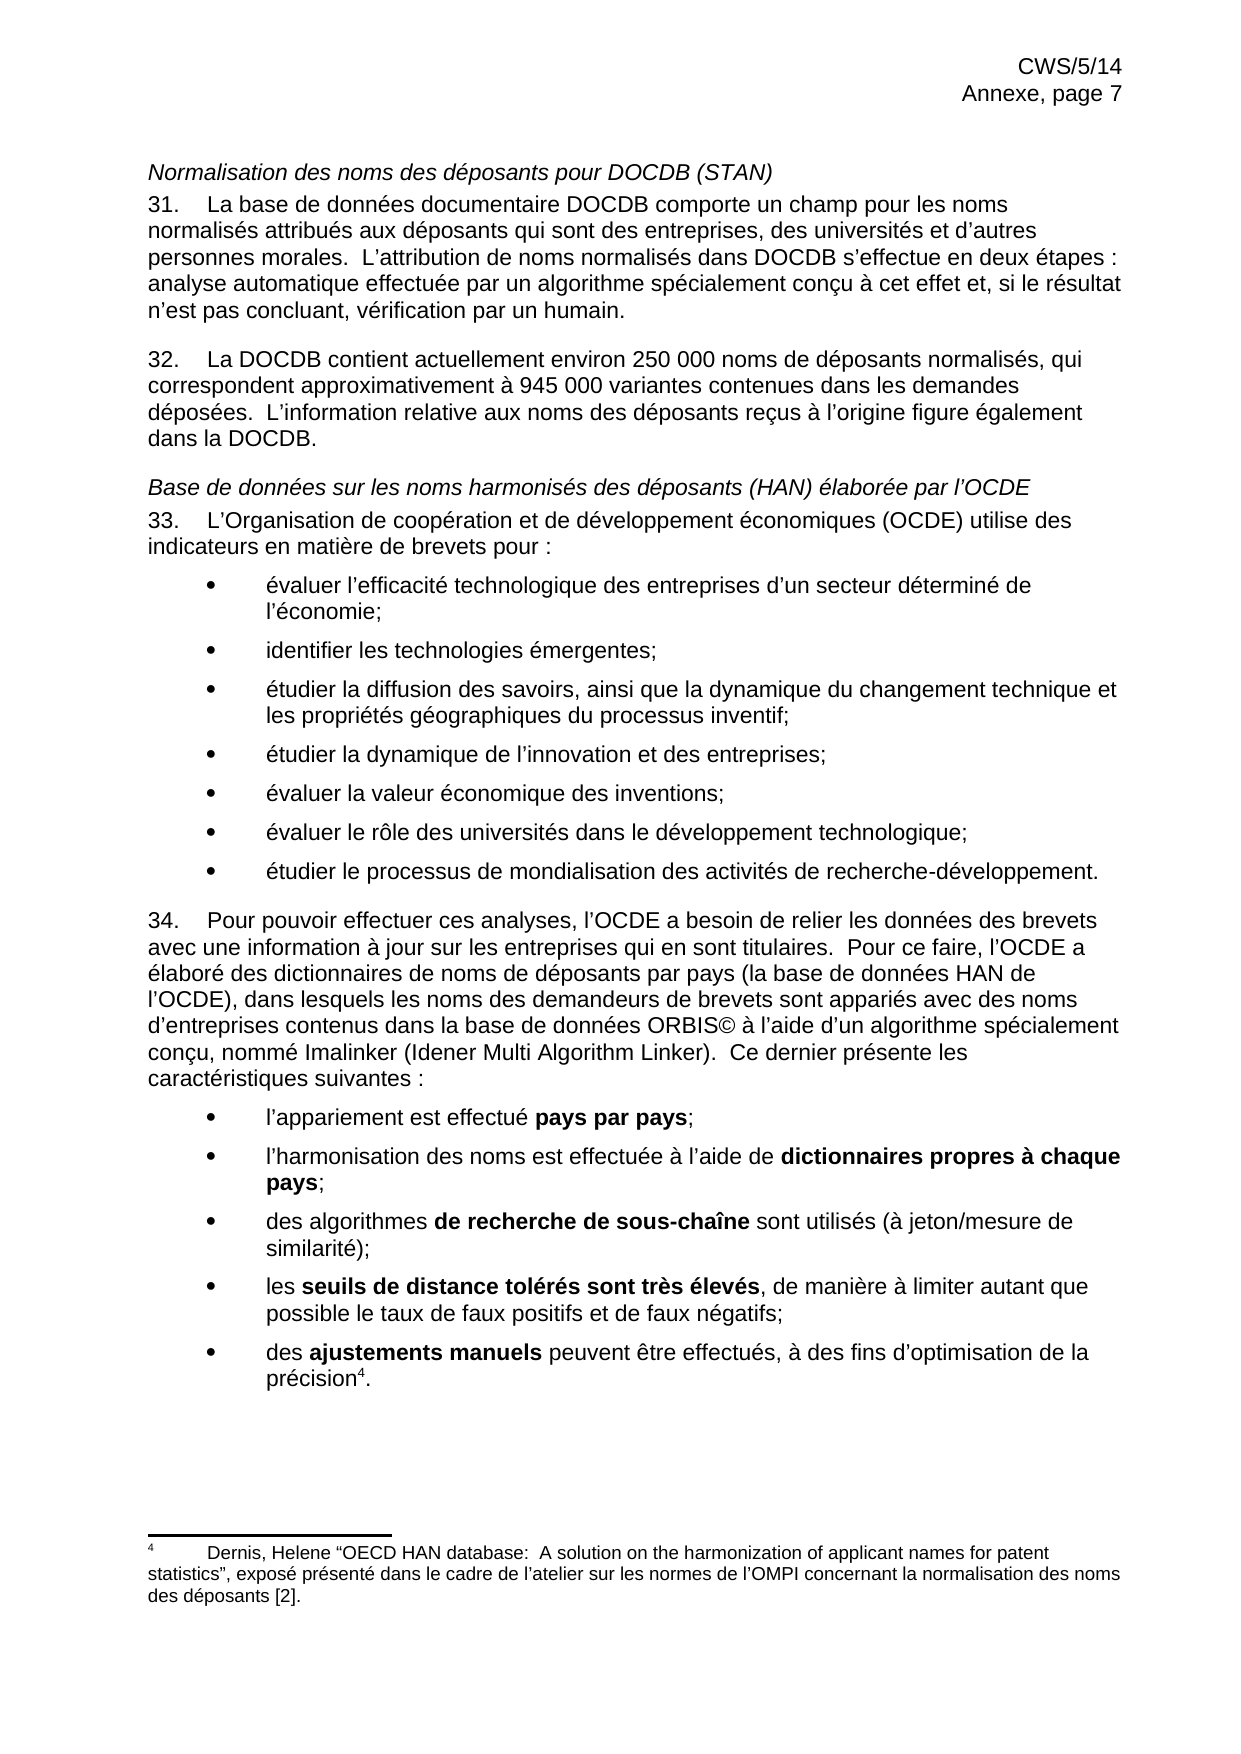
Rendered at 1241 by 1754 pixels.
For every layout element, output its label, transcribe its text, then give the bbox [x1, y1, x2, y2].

subtitle Base de données sur les noms harmonisés des déposants (HAN) élaborée par l’OCDE [148, 474, 1122, 501]
list l’harmonisation des noms est effectuée à l’aide de dictionnaires propres à chaque pays; [207, 1143, 1122, 1196]
list identifier les technologies émergentes; [207, 637, 1122, 663]
list évaluer le rôle des universités dans le développement technologique; [207, 819, 1122, 845]
list des algorithmes de recherche de sous-chaîne sont utilisés (à jeton/mesure de similarité); [207, 1208, 1122, 1261]
list l’appariement est effectué pays par pays; [207, 1104, 1122, 1130]
list évaluer l’efficacité technologique des entreprises d’un secteur déterminé de l’économie; [207, 572, 1122, 625]
list évaluer la valeur économique des inventions; [207, 780, 1122, 806]
text La base de données documentaire DOCDB comporte un champ pour les noms normalisés attribués aux déposants qui sont des entreprises, des universités et d’autres personnes morales. L’attribution de noms normalisés dans DOCDB s’effectue en deux étapes : analyse automatique effectuée par un algorithme spécialement conçu à cet effet et, si le résultat n’est pas concluant, vérification par un humain. [148, 191, 1122, 323]
list étudier le processus de mondialisation des activités de recherche-développement. [207, 858, 1122, 884]
subtitle Normalisation des noms des déposants pour DOCDB (STAN) [148, 158, 1122, 185]
list les seuils de distance tolérés sont très élevés, de manière à limiter autant que possible le taux de faux positifs et de faux négatifs; [207, 1273, 1122, 1326]
list étudier la dynamique de l’innovation et des entreprises; [207, 741, 1122, 768]
text L’Organisation de coopération et de développement économiques (OCDE) utilise des indicateurs en matière de brevets pour : [148, 507, 1122, 559]
list des ajustements manuels peuvent être effectués, à des fins d’optimisation de la précision. [207, 1338, 1122, 1391]
list étudier la diffusion des savoirs, ainsi que la dynamique du changement technique et les propriétés géographiques du processus inventif; [207, 676, 1122, 729]
text La DOCDB contient actuellement environ 250 000 noms de déposants normalisés, qui correspondent approximativement à 945 000 variantes contenues dans les demandes déposées. L’information relative aux noms des déposants reçus à l’origine figure également dans la DOCDB. [148, 346, 1122, 451]
text Pour pouvoir effectuer ces analyses, l’OCDE a besoin de relier les données des brevets avec une information à jour sur les entreprises qui en sont titulaires. Pour ce faire, l’OCDE a élaboré des dictionnaires de noms de déposants par pays (la base de données HAN de l’OCDE), dans lesquels les noms des demandeurs de brevets sont appariés avec des noms d’entreprises contenus dans la base de données ORBIS© à l’aide d’un algorithme spécialement conçu, nommé Imalinker (Idener Multi Algorithm Linker). Ce dernier présente les caractéristiques suivantes : [148, 907, 1122, 1092]
